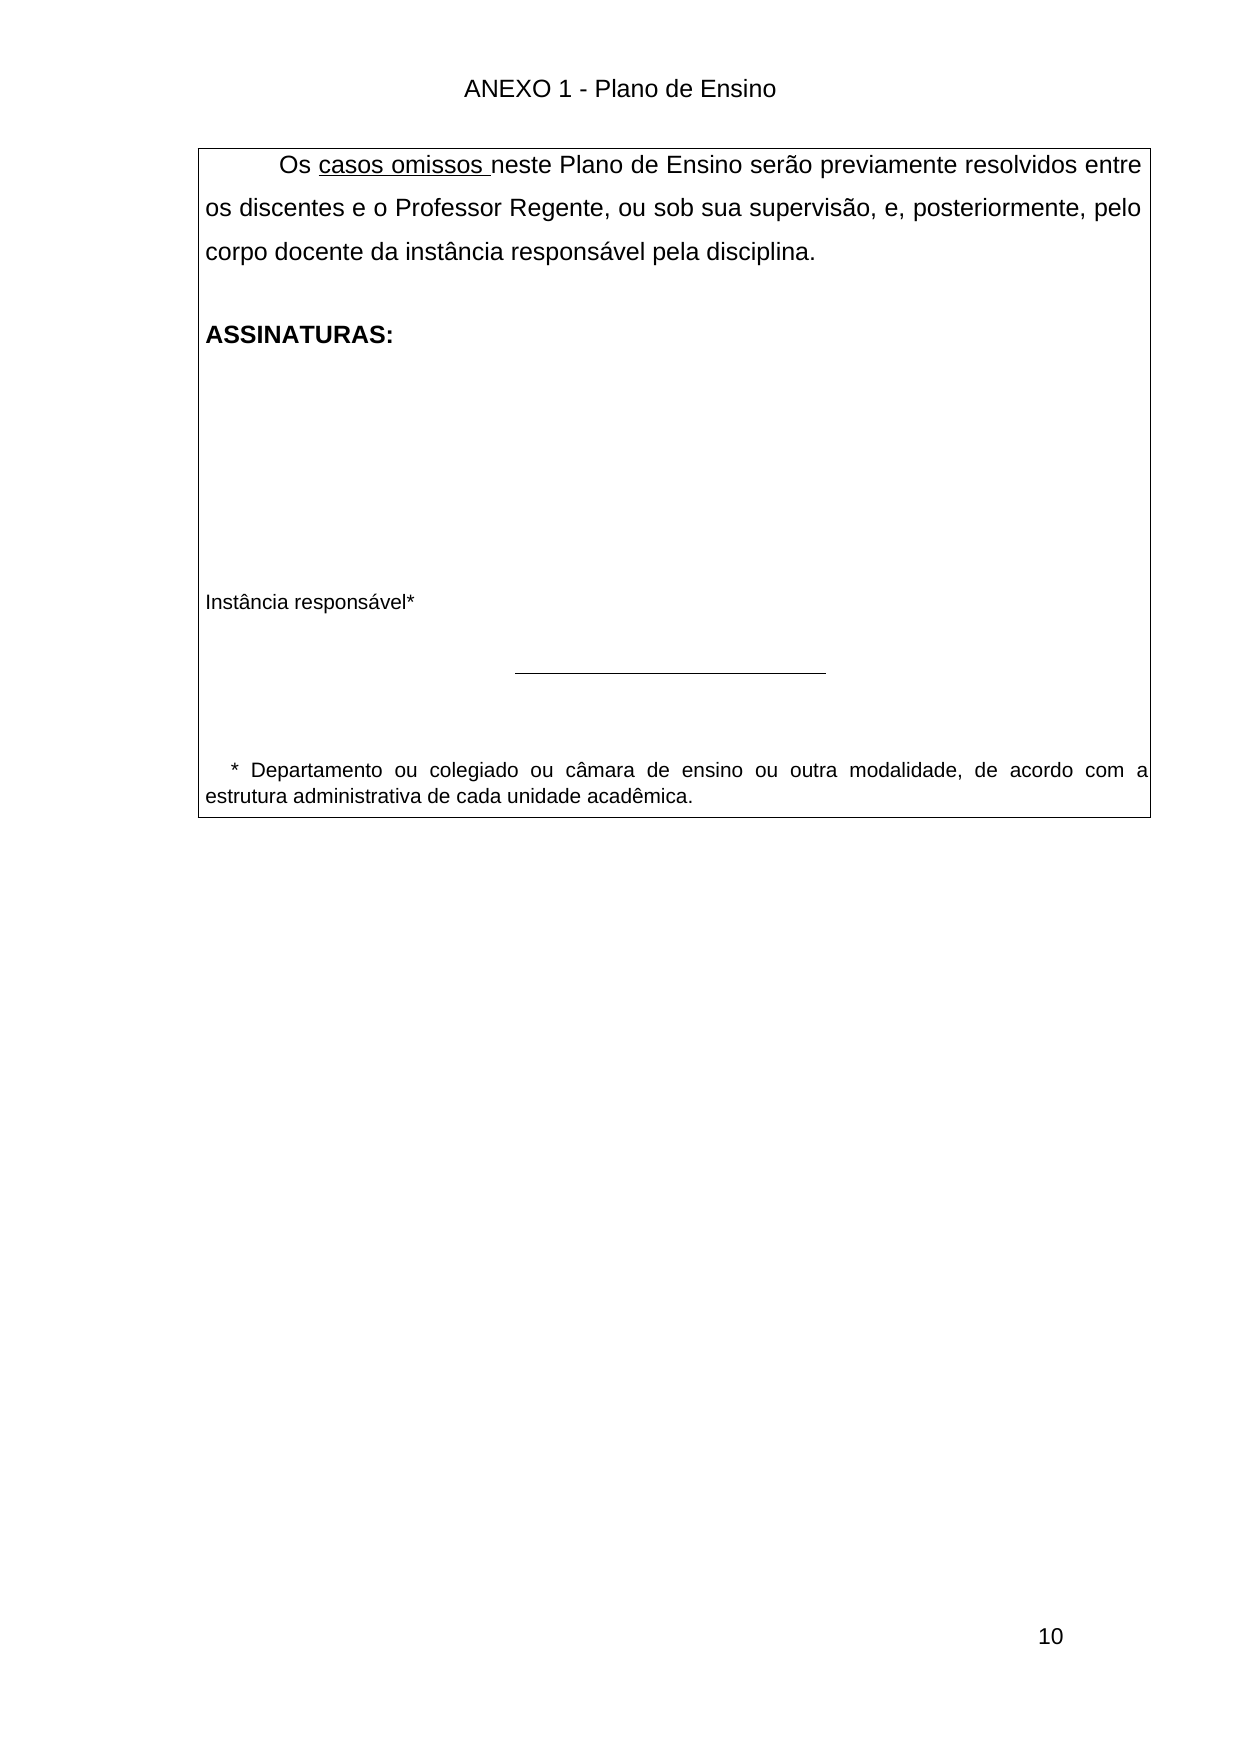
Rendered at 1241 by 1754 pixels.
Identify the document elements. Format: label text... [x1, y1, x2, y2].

table_cell Os casos omissos neste Plano de Ensino serão previamente resolvidos entre os discentes e o Professor Regente, ou sob sua supervisão, e, posteriormente, pelo corpo docente da instância responsável pela disciplina. ASSINATURAS: Instância responsável* * Departamento ou colegiado ou câmara de ensino ou outra modalidade, de acordo com a estrutura administrativa de cada unidade acadêmica. [199, 149, 1150, 817]
